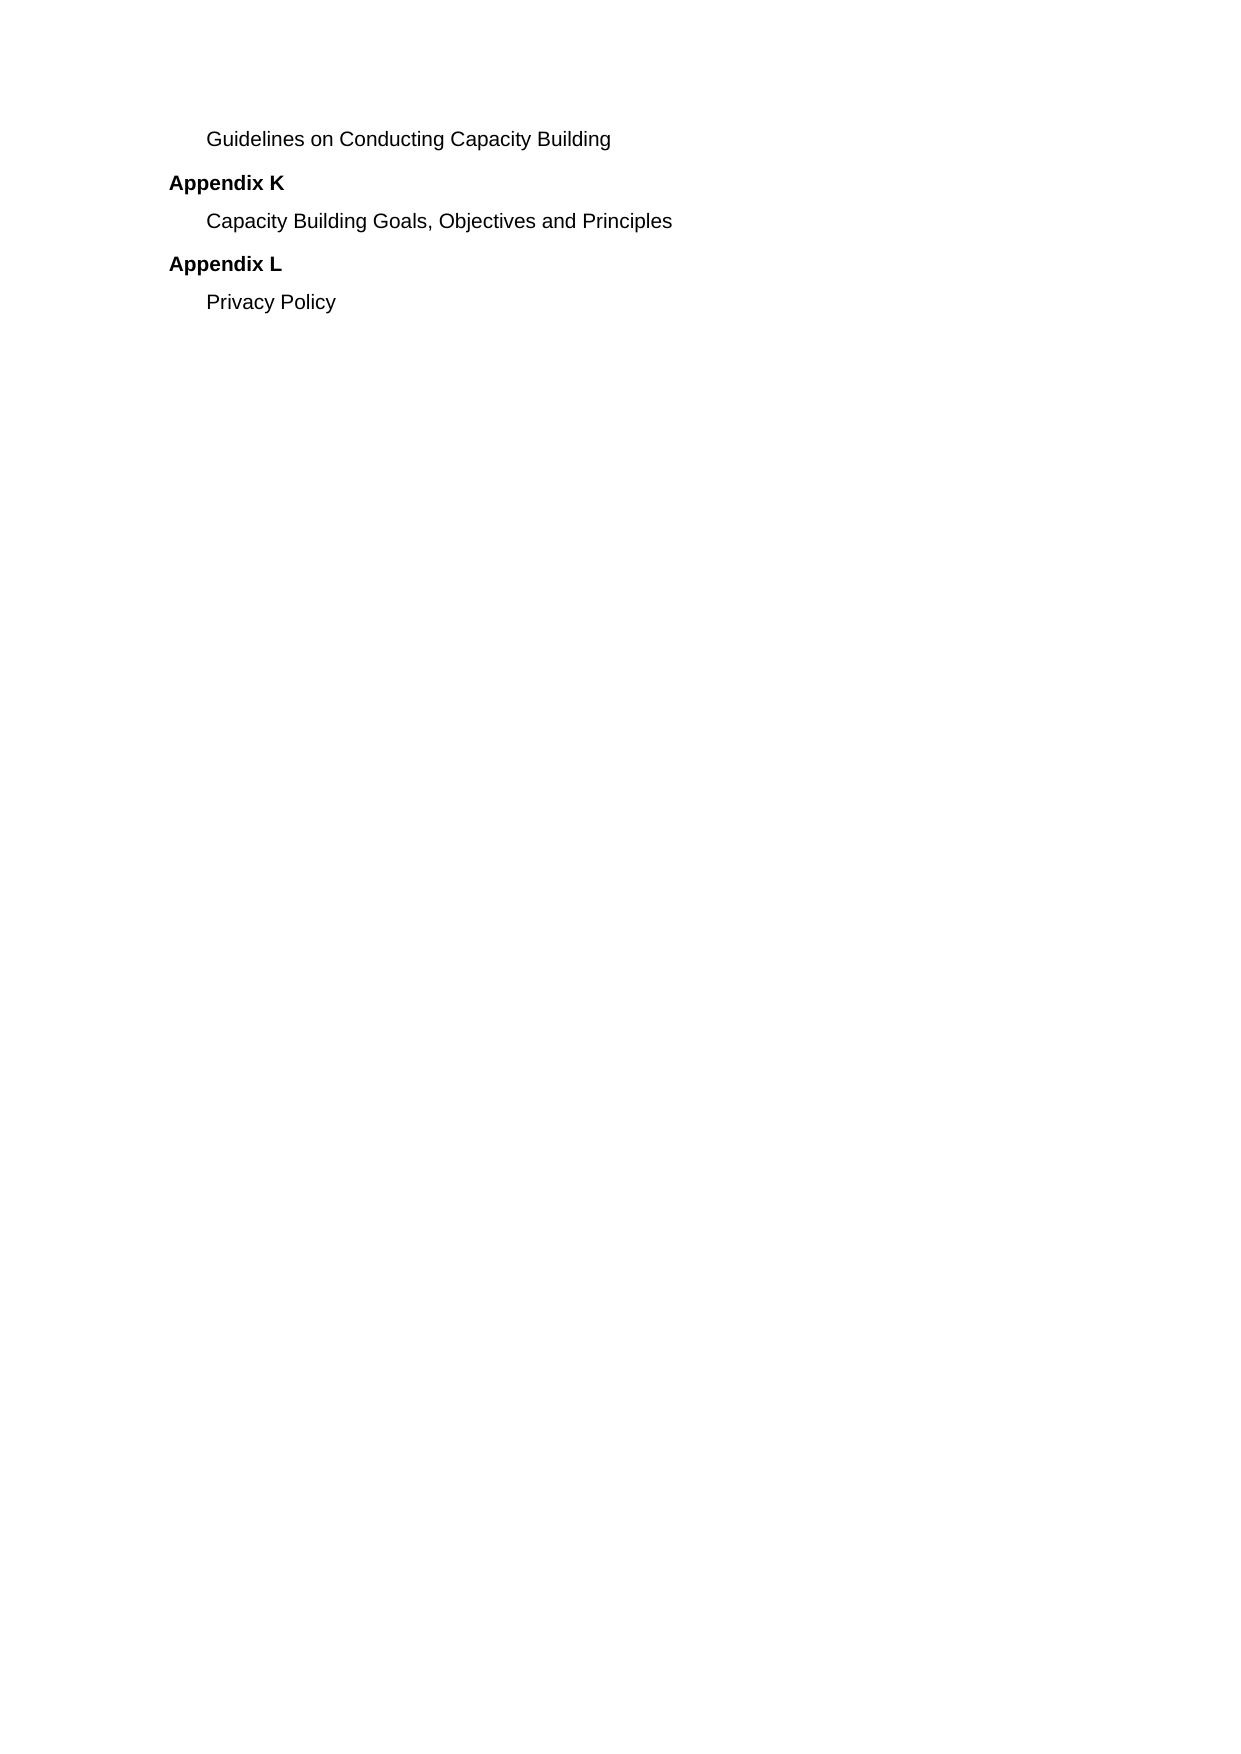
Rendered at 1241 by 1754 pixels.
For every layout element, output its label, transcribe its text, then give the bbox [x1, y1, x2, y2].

text Capacity Building Goals, Objectives and Principles 88 [206, 201, 970, 232]
text Appendix L 90 [169, 245, 970, 276]
text Appendix K 88 [169, 164, 970, 195]
text Guidelines on Conducting Capacity Building 86 [206, 120, 970, 151]
text Privacy Policy 90 [206, 282, 970, 314]
